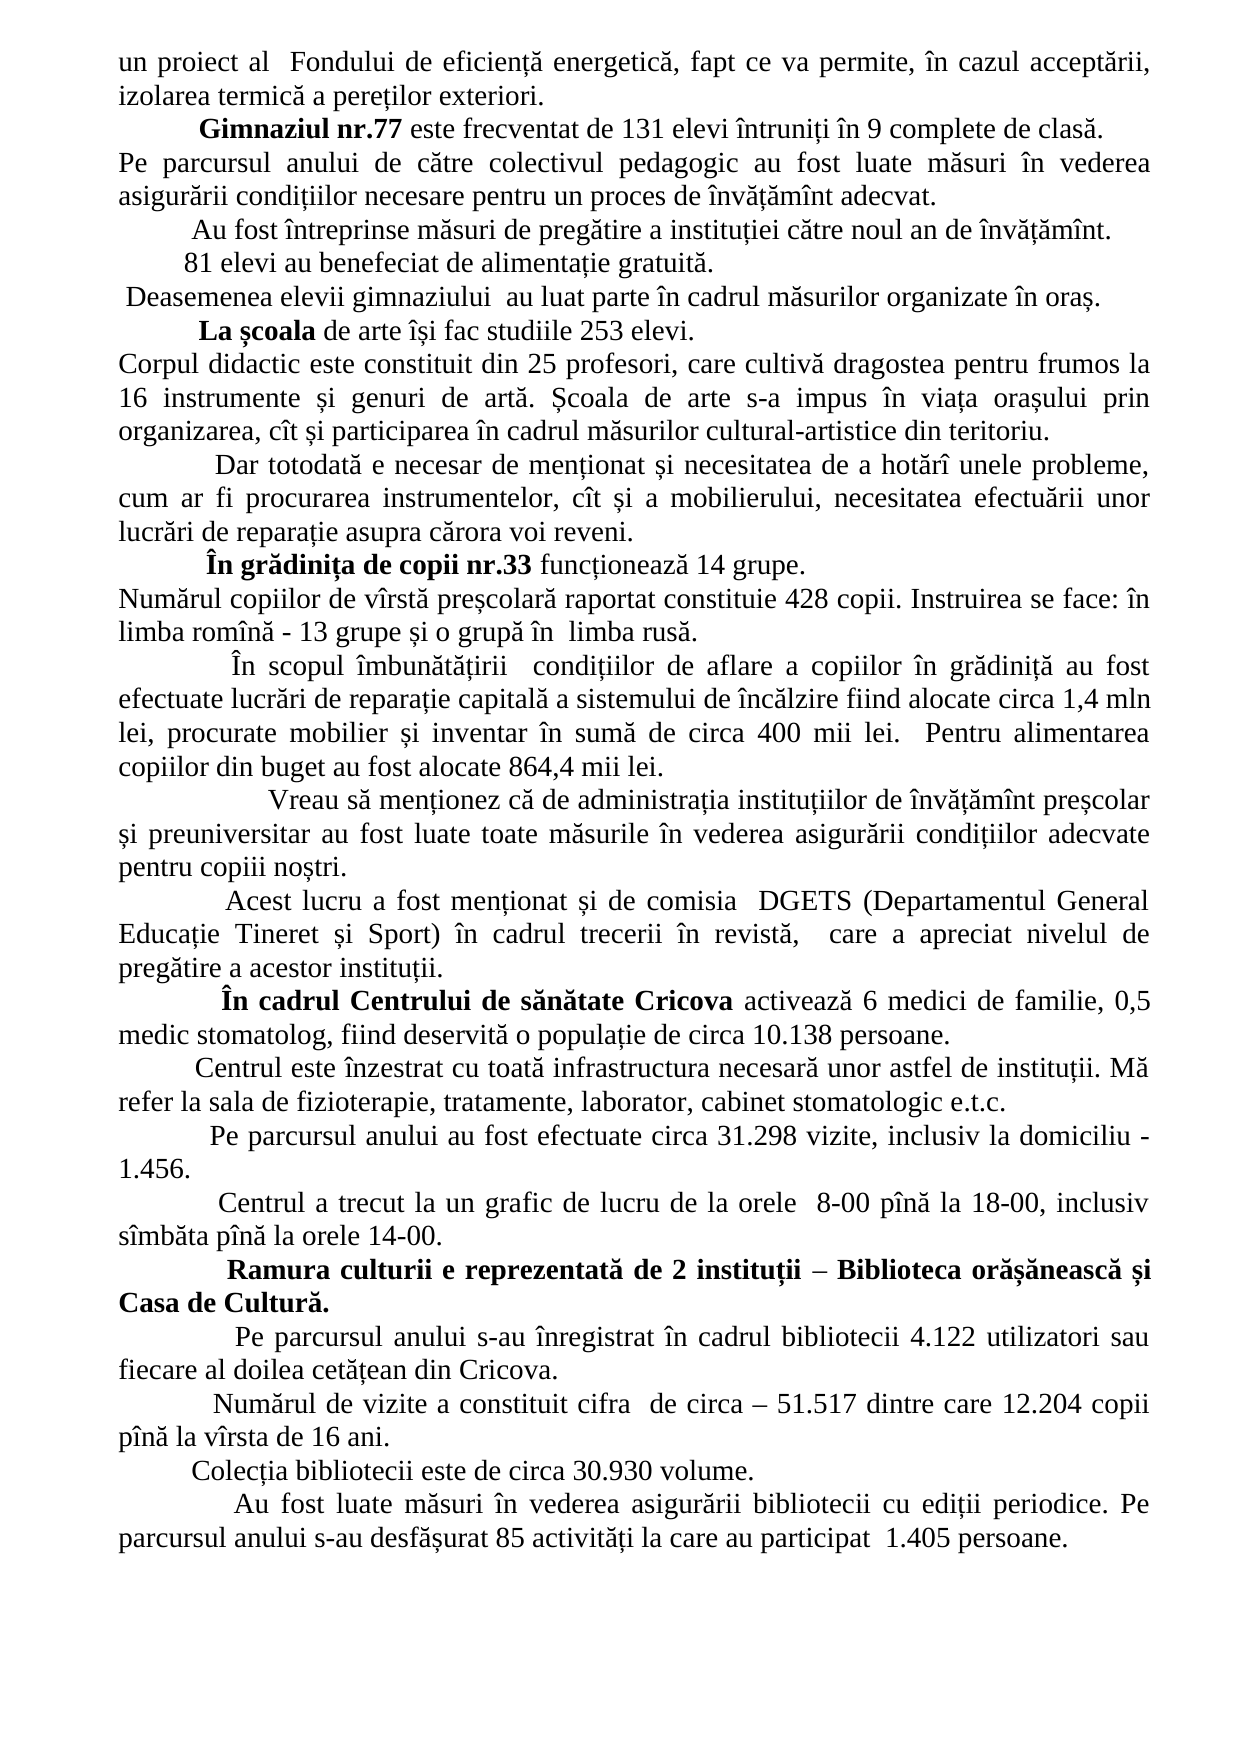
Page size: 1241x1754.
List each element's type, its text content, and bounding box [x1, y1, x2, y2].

text Centrul a trecut la un grafic de lucru de la orele 8-00 pînă la 18-00, inclusiv sîmbăta pînă la orele 14-00. [118, 1185, 1152, 1252]
text În cadrul Centrului de sănătate Cricova activează 6 medici de familie, 0,5 medic stomatolog, fiind deservită o populație de circa 10.138 persoane. [118, 983, 1152, 1051]
text Corpul didactic este constituit din 25 profesori, care cultivă dragostea pentru frumos la 16 instrumente și genuri de artă. Școala de arte s-a impus în viața orașului prin organizarea, cît și participarea în cadrul măsurilor cultural-artistice din teritoriu. [118, 346, 1152, 447]
text Numărul de vizite a constituit cifra de circa – 51.517 dintre care 12.204 copii pînă la vîrsta de 16 ani. [118, 1386, 1152, 1453]
text Centrul este înzestrat cu toată infrastructura necesară unor astfel de instituții. Mă refer la sala de fizioterapie, tratamente, laborator, cabinet stomatologic e.t.c. [118, 1051, 1152, 1118]
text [118, 44, 1152, 111]
text Colecția bibliotecii este de circa 30.930 volume. [118, 1453, 1152, 1487]
text Au fost luate măsuri în vederea asigurării bibliotecii cu ediții periodice. Pe parcursul anului s-au desfășurat 85 activități la care au participat 1.405 persoane. [118, 1487, 1152, 1554]
text Ramura culturii e reprezentată de 2 instituții – Biblioteca orășănească și Casa de Cultură. [118, 1252, 1152, 1319]
text Numărul copiilor de vîrstă preșcolară raportat constituie 428 copii. Instruirea se face: în limba romînă - 13 grupe și o grupă în limba rusă. [118, 581, 1152, 648]
text Vreau să menționez că de administrația instituțiilor de învățămînt preșcolar și preuniversitar au fost luate toate măsurile în vederea asigurării condițiilor adecvate pentru copiii noștri. [118, 782, 1152, 883]
text 81 elevi au benefeciat de alimentație gratuită. [118, 246, 1152, 279]
text În grădinița de copii nr.33 funcționează 14 grupe. [118, 547, 1152, 581]
text Pe parcursul anului au fost efectuate circa 31.298 vizite, inclusiv la domiciliu - 1.456. [118, 1118, 1152, 1185]
text La școala de arte își fac studiile 253 elevi. [118, 313, 1152, 346]
text Deasemenea elevii gimnaziului au luat parte în cadrul măsurilor organizate în oraș. [118, 279, 1152, 313]
text În scopul îmbunătățirii condițiilor de aflare a copiilor în grădiniță au fost efectuate lucrări de reparație capitală a sistemului de încălzire fiind alocate circa 1,4 mln lei, procurate mobilier și inventar în sumă de circa 400 mii lei. Pentru alimentarea copiilor din buget au fost alocate 864,4 mii lei. [118, 648, 1152, 782]
text Acest lucru a fost menționat și de comisia DGETS (Departamentul General Educație Tineret și Sport) în cadrul trecerii în revistă, care a apreciat nivelul de pregătire a acestor instituții. [118, 883, 1152, 983]
text Pe parcursul anului s-au înregistrat în cadrul bibliotecii 4.122 utilizatori sau fiecare al doilea cetățean din Cricova. [118, 1319, 1152, 1386]
text Gimnaziul nr.77 este frecventat de 131 elevi întruniți în 9 complete de clasă. [118, 111, 1152, 145]
text Au fost întreprinse măsuri de pregătire a instituției către noul an de învățămînt. [118, 212, 1152, 246]
text Dar totodată e necesar de menționat și necesitatea de a hotărî unele probleme, cum ar fi procurarea instrumentelor, cît și a mobilierului, necesitatea efectuării unor lucrări de reparație asupra cărora voi reveni. [118, 447, 1152, 547]
text Pe parcursul anului de către colectivul pedagogic au fost luate măsuri în vederea asigurării condițiilor necesare pentru un proces de învățămînt adecvat. [118, 145, 1152, 212]
